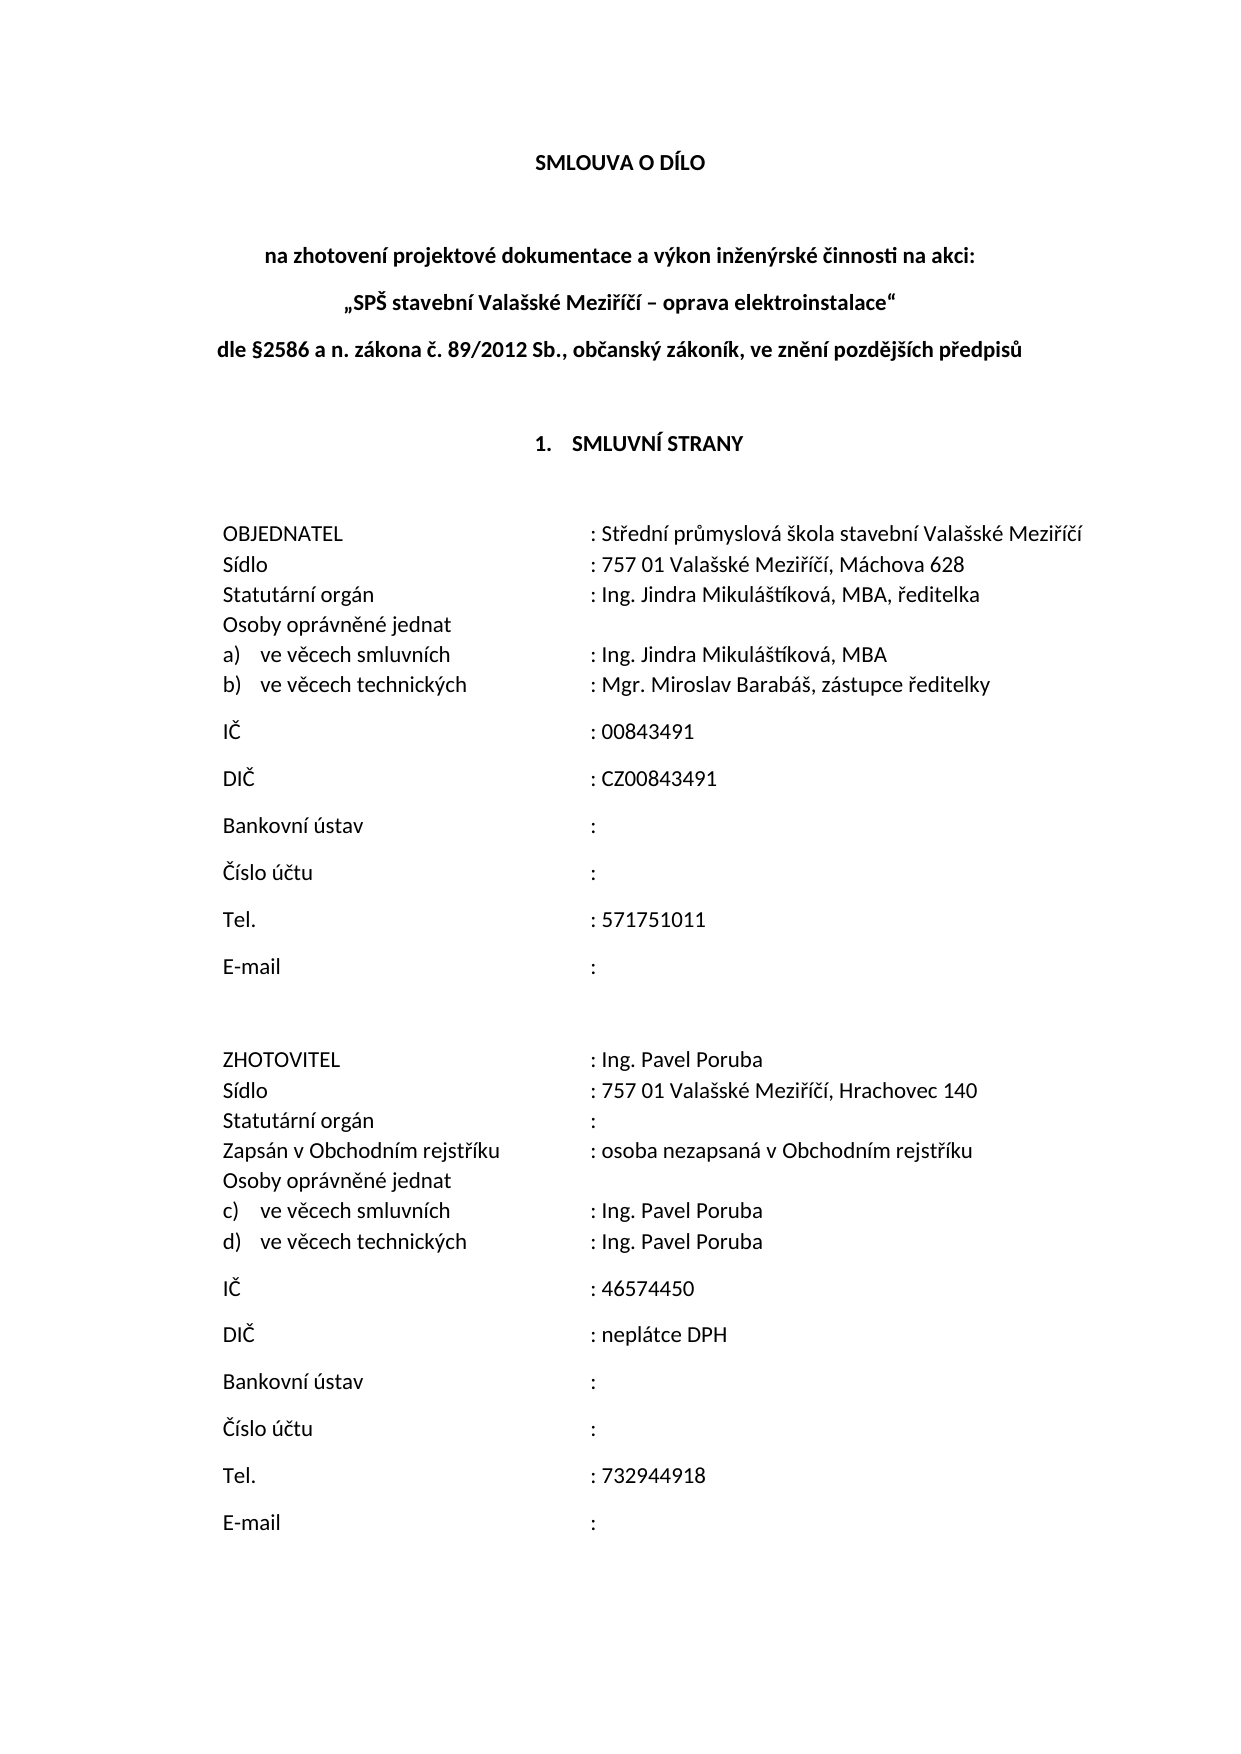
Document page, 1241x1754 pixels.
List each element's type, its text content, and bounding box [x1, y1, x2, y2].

text DIČ : CZ00843491 [223, 764, 1093, 792]
list Statutární orgán : Ing. Jindra Mikuláštíková, MBA, ředitelka [223, 580, 1093, 608]
text Číslo účtu : [223, 1414, 1093, 1442]
text dle §2586 a n. zákona č. 89/2012 Sb., občanský zákoník, ve znění pozdějších předpisů [148, 335, 1093, 363]
list Sídlo : 757 01 Valašské Meziříčí, Hrachovec 140 [223, 1076, 1093, 1104]
text SMLOUVA O DÍLO [148, 148, 1093, 176]
list Osoby oprávněné jednat [223, 610, 1093, 638]
text IČ : 46574450 [223, 1274, 1093, 1302]
list ve věcech technických : Mgr. Miroslav Barabáš, zástupce ředitelky [223, 671, 1093, 698]
list ve věcech smluvních : Ing. Jindra Mikuláštíková, MBA [223, 640, 1093, 668]
text Bankovní ústav : [223, 1367, 1093, 1395]
list Zapsán v Obchodním rejstříku : osoba nezapsaná v Obchodním rejstříku [223, 1136, 1093, 1164]
text Bankovní ústav : [223, 811, 1093, 839]
list ve věcech smluvních : Ing. Pavel Poruba [223, 1197, 1093, 1224]
list OBJEDNATEL : Střední průmyslová škola stavební Valašské Meziříčí [223, 519, 1093, 547]
text Tel. : 732944918 [223, 1461, 1093, 1489]
list SMLUVNÍ STRANY [185, 429, 1093, 457]
text Číslo účtu : [223, 858, 1093, 886]
text DIČ : neplátce DPH [223, 1321, 1093, 1348]
text E-mail : [223, 952, 1093, 980]
list ve věcech technických : Ing. Pavel Poruba [223, 1227, 1093, 1255]
text E-mail : [223, 1508, 1093, 1536]
text IČ : 00843491 [223, 717, 1093, 745]
text na zhotovení projektové dokumentace a výkon inženýrské činnosti na akci: [148, 241, 1093, 269]
list ZHOTOVITEL : Ing. Pavel Poruba [223, 1046, 1093, 1073]
text „SPŠ stavební Valašské Meziříčí – oprava elektroinstalace“ [148, 288, 1093, 316]
list Osoby oprávněné jednat [223, 1166, 1093, 1194]
text Tel. : 571751011 [223, 905, 1093, 933]
list Statutární orgán : [223, 1106, 1093, 1134]
list Sídlo : 757 01 Valašské Meziříčí, Máchova 628 [223, 550, 1093, 578]
